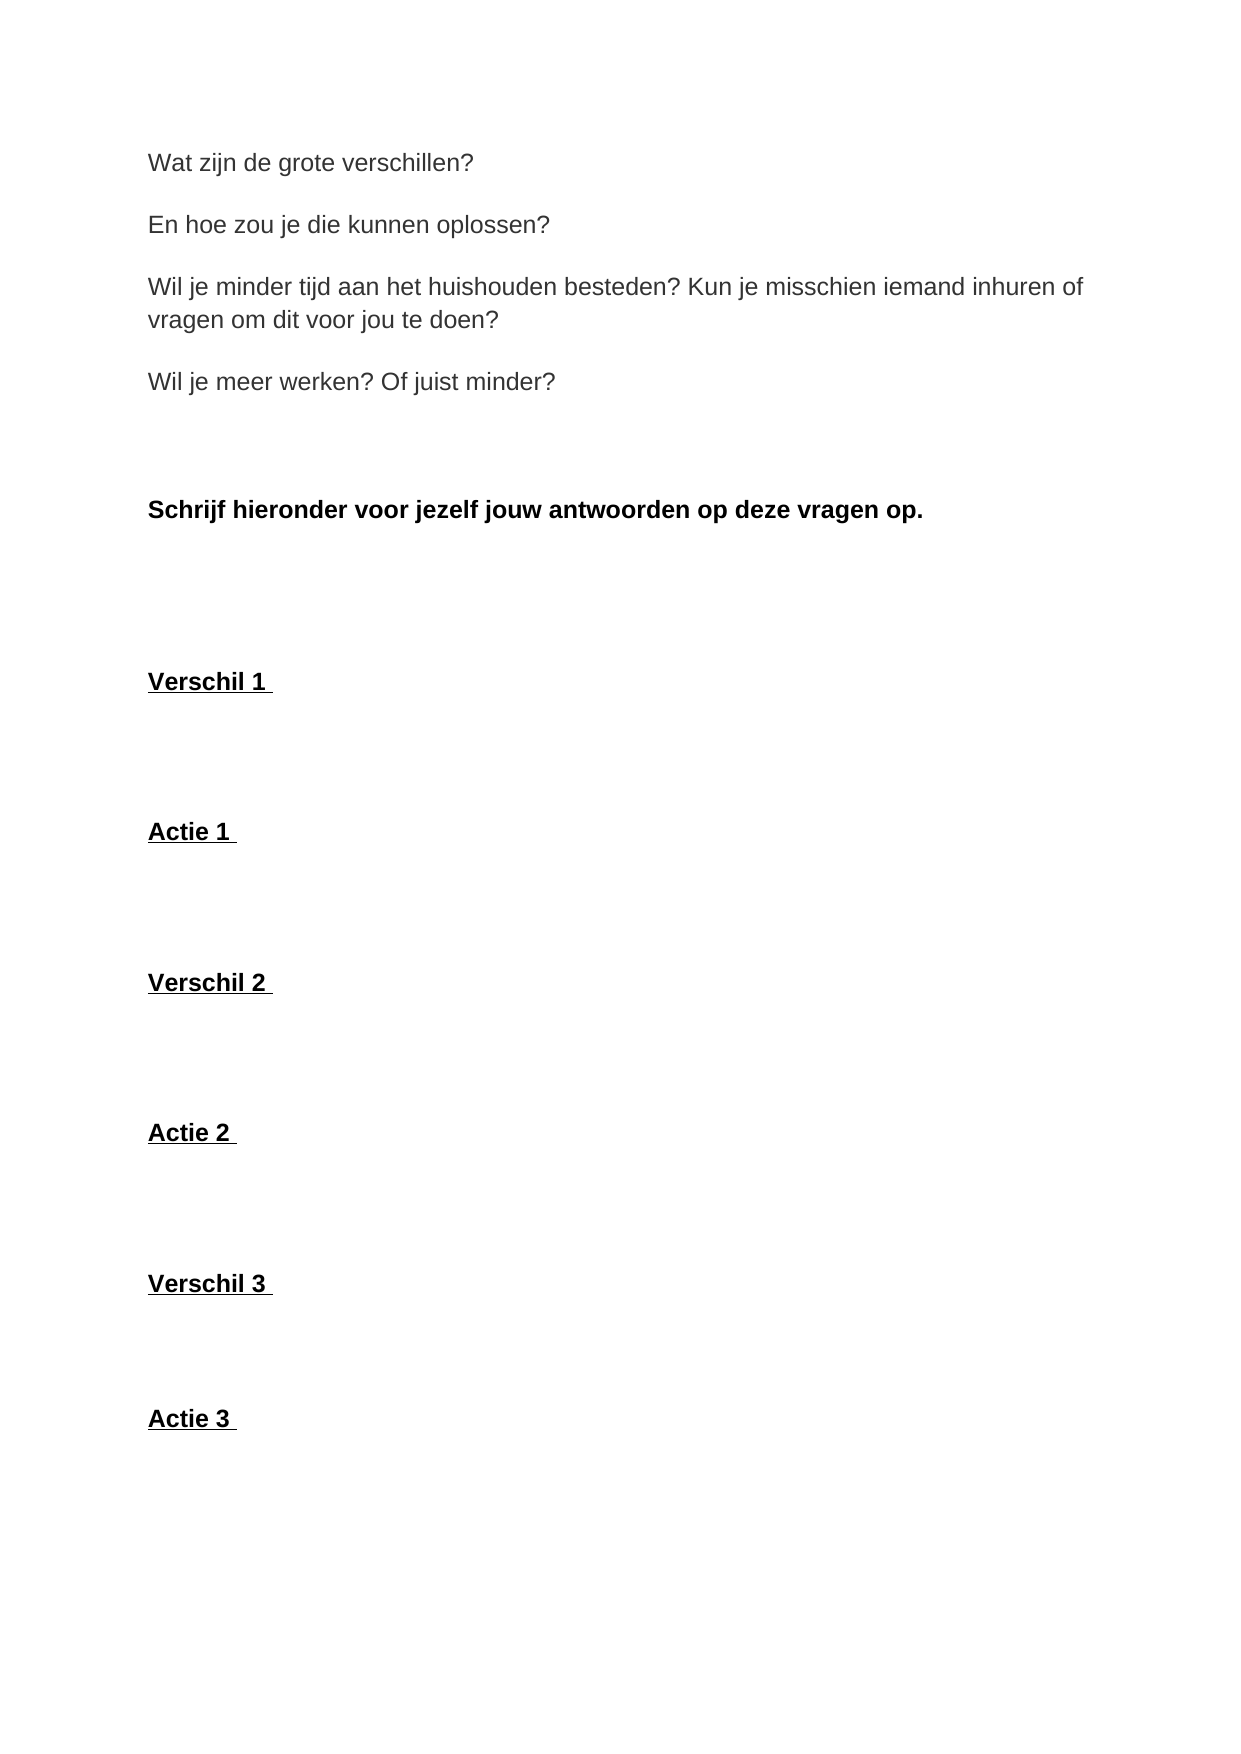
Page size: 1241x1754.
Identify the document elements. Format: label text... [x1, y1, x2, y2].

text Verschil 1 [148, 667, 1093, 695]
text Schrijf hieronder voor jezelf jouw antwoorden op deze vragen op. [148, 495, 1093, 524]
text Verschil 3 [148, 1269, 1093, 1297]
text En hoe zou je die kunnen oplossen? [148, 210, 1093, 238]
text Wil je meer werken? Of juist minder? [148, 367, 1093, 396]
text Wat zijn de grote verschillen? [148, 148, 1093, 176]
text Wil je minder tijd aan het huishouden besteden? Kun je misschien iemand inhuren of vragen om dit voor jou te doen? [148, 272, 1093, 334]
text Verschil 2 [148, 968, 1093, 996]
text Actie 3 [148, 1404, 1093, 1433]
text Actie 1 [148, 817, 1093, 846]
text Actie 2 [148, 1118, 1093, 1147]
